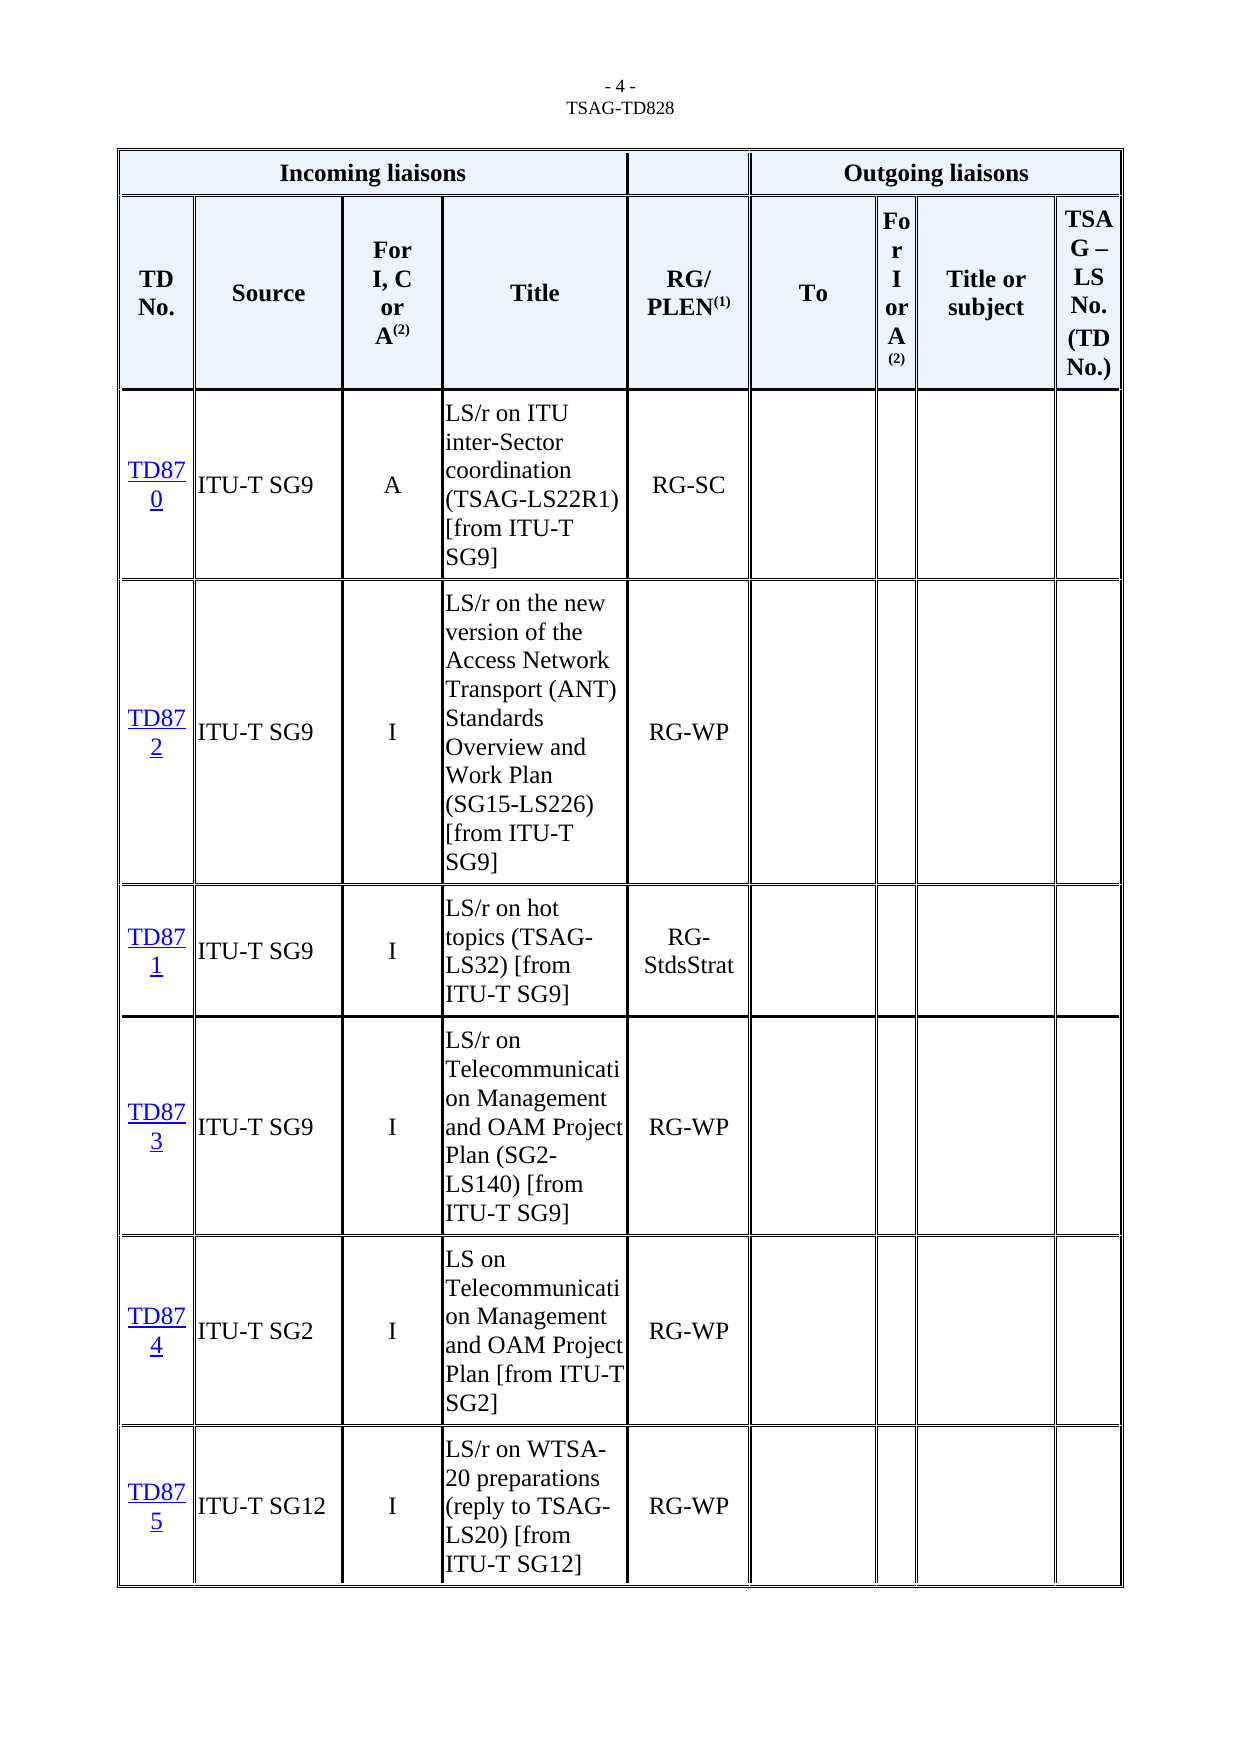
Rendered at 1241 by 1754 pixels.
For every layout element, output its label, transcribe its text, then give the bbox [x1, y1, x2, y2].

table_cell [750, 1427, 876, 1585]
table_cell TD872 [118, 578, 194, 883]
table_cell TD No. [118, 194, 194, 388]
table_cell RG-WP [629, 1237, 748, 1423]
table_cell [878, 1018, 915, 1234]
table_cell [918, 581, 1054, 883]
table_cell Source [196, 197, 341, 388]
table_cell [918, 1237, 1054, 1423]
table_cell TD874 [118, 1234, 194, 1423]
table_cell [752, 886, 875, 1015]
table_cell RG-SC [629, 391, 748, 578]
table_cell LS on Telecommunication Management and OAM Project Plan [from ITU-T SG2] [444, 1237, 626, 1423]
table_cell [917, 1427, 1056, 1585]
table_cell To [752, 197, 875, 388]
table_cell [752, 1018, 875, 1234]
table_cell Title [444, 197, 626, 388]
table_cell RG-WP [627, 1424, 750, 1585]
table_cell ITU-T SG9 [196, 1018, 341, 1234]
table_cell TD870 [118, 388, 193, 578]
table_header [627, 149, 750, 194]
table_cell RG/PLEN(1) [629, 197, 748, 388]
table_cell [878, 391, 915, 578]
table_cell LS/r on hot topics (TSAG-LS32) [from ITU-T SG9] [444, 886, 626, 1015]
table_cell [918, 886, 1054, 1015]
table_cell LS/r on the new version of the Access Network Transport (ANT) Standards Overview and Work Plan (SG15-LS226) [from ITU-T SG9] [444, 581, 626, 883]
table_cell RG-WP [629, 1018, 748, 1234]
table_cell [878, 581, 915, 883]
table_cell A [344, 391, 441, 578]
table_cell [918, 1018, 1054, 1234]
table_cell I [344, 886, 441, 1015]
table_cell [752, 391, 875, 578]
table_cell [1056, 883, 1122, 1015]
table_cell I [344, 1018, 441, 1234]
table_cell For I, C or A(2) [344, 197, 441, 388]
table_cell TD871 [118, 883, 194, 1015]
table_cell TD873 [120, 1015, 193, 1234]
table_cell I [344, 1237, 441, 1423]
table_cell [752, 581, 875, 883]
table_cell ITU-T SG9 [196, 581, 341, 883]
table_cell [1057, 388, 1122, 578]
table_cell ITU-T SG2 [196, 1237, 341, 1423]
table_cell [1056, 578, 1122, 883]
table_cell RG-WP [629, 581, 748, 883]
table_cell LS/r on Telecommunication Management and OAM Project Plan (SG2-LS140) [from ITU-T SG9] [444, 1018, 626, 1234]
table_cell ITU-T SG12 [195, 1427, 342, 1585]
table_cell [1057, 1015, 1120, 1234]
table_cell TD875 [120, 1424, 194, 1585]
table_cell [752, 1237, 875, 1423]
table_cell ITU-T SG9 [196, 391, 341, 578]
table_header Outgoing liaisons [750, 151, 1120, 194]
table_cell [878, 1237, 915, 1423]
table_cell For I or A(2) [878, 197, 915, 388]
table_cell ITU-T SG9 [196, 886, 341, 1015]
table_cell TSAG – LS No. (TD No.) [1056, 194, 1122, 388]
table_cell RG-StdsStrat [629, 886, 748, 1015]
table_cell [876, 1427, 917, 1585]
table_cell Title or subject [918, 197, 1054, 388]
table_cell I [344, 581, 441, 883]
table_cell I [342, 1427, 442, 1585]
table_cell [1056, 1424, 1121, 1585]
table_header Incoming liaisons [120, 151, 627, 194]
table_cell [1056, 1234, 1122, 1423]
table_cell [878, 886, 915, 1015]
table_cell [918, 391, 1054, 578]
table_cell LS/r on WTSA-20 preparations (reply to TSAG-LS20) [from ITU-T SG12] [442, 1427, 627, 1585]
table_cell LS/r on ITU inter-Sector coordination (TSAG-LS22R1) [from ITU-T SG9] [444, 391, 626, 578]
